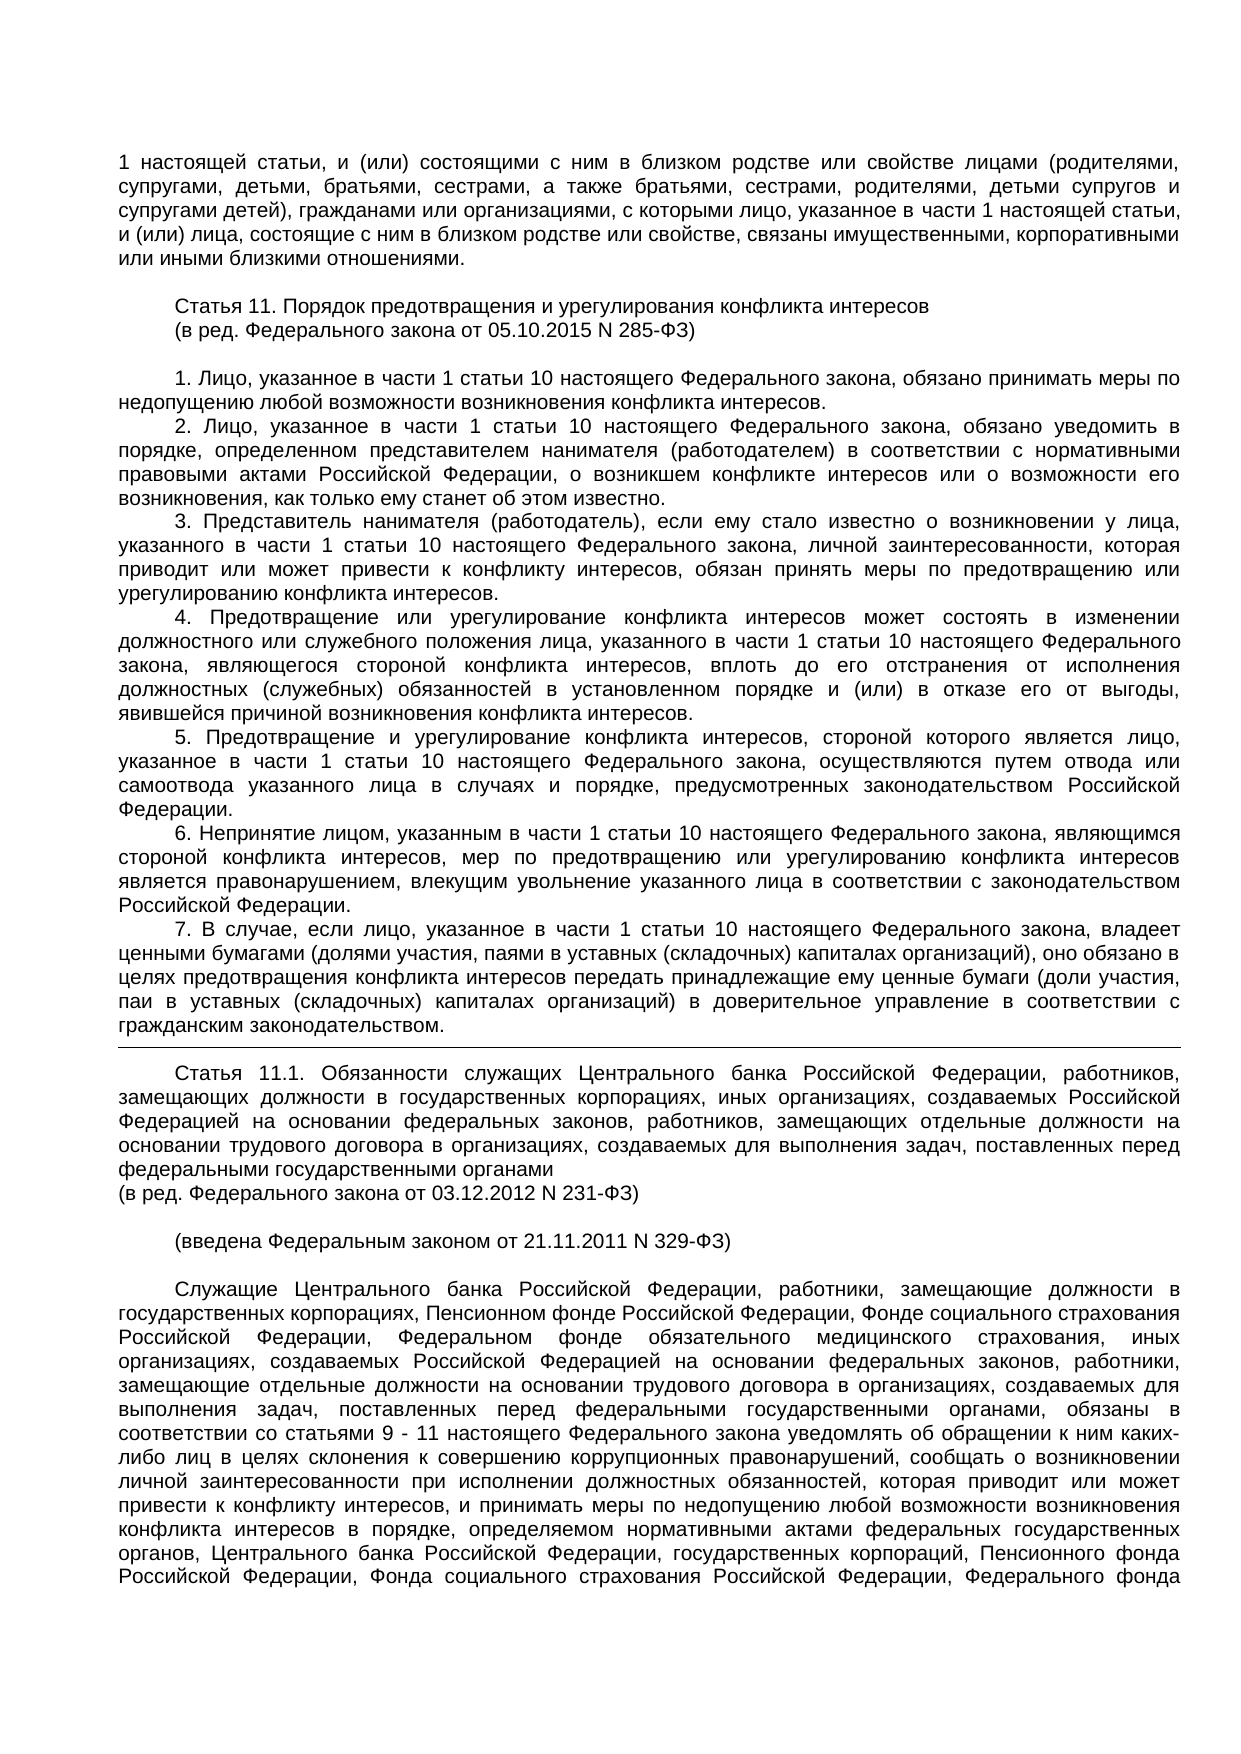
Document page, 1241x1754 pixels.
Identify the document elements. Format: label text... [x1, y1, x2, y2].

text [118, 1277, 1181, 1588]
text 7. В случае, если лицо, указанное в части 1 статьи 10 настоящего Федерального закона, владеет ценными бумагами (долями участия, паями в уставных (складочных) капиталах организаций), оно обязано в целях предотвращения конфликта интересов передать принадлежащие ему ценные бумаги (доли участия, паи в уставных (складочных) капиталах организаций) в доверительное управление в соответствии с гражданским законодательством. [118, 917, 1181, 1036]
text 5. Предотвращение и урегулирование конфликта интересов, стороной которого является лицо, указанное в части 1 статьи 10 настоящего Федерального закона, осуществляются путем отвода или самоотвода указанного лица в случаях и порядке, предусмотренных законодательством Российской Федерации. [118, 725, 1181, 821]
text 4. Предотвращение или урегулирование конфликта интересов может состоять в изменении должностного или служебного положения лица, указанного в части 1 статьи 10 настоящего Федерального закона, являющегося стороной конфликта интересов, вплоть до его отстранения от исполнения должностных (служебных) обязанностей в установленном порядке и (или) в отказе его от выгоды, явившейся причиной возникновения конфликта интересов. [118, 605, 1181, 725]
text (в ред. Федерального закона от 05.10.2015 N 285-ФЗ) [118, 318, 1181, 342]
text 6. Непринятие лицом, указанным в части 1 статьи 10 настоящего Федерального закона, являющимся стороной конфликта интересов, мер по предотвращению или урегулированию конфликта интересов является правонарушением, влекущим увольнение указанного лица в соответствии с законодательством Российской Федерации. [118, 821, 1181, 917]
text Статья 11. Порядок предотвращения и урегулирования конфликта интересов [118, 294, 1181, 318]
text Статья 11.1. Обязанности служащих Центрального банка Российской Федерации, работников, замещающих должности в государственных корпорациях, иных организациях, создаваемых Российской Федерацией на основании федеральных законов, работников, замещающих отдельные должности на основании трудового договора в организациях, создаваемых для выполнения задач, поставленных перед федеральными государственными органами [118, 1061, 1181, 1181]
text 1. Лицо, указанное в части 1 статьи 10 настоящего Федерального закона, обязано принимать меры по недопущению любой возможности возникновения конфликта интересов. [118, 366, 1181, 413]
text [118, 150, 1181, 270]
text (введена Федеральным законом от 21.11.2011 N 329-ФЗ) [118, 1229, 1181, 1253]
text 3. Представитель нанимателя (работодатель), если ему стало известно о возникновении у лица, указанного в части 1 статьи 10 настоящего Федерального закона, личной заинтересованности, которая приводит или может привести к конфликту интересов, обязан принять меры по предотвращению или урегулированию конфликта интересов. [118, 509, 1181, 605]
text 2. Лицо, указанное в части 1 статьи 10 настоящего Федерального закона, обязано уведомить в порядке, определенном представителем нанимателя (работодателем) в соответствии с нормативными правовыми актами Российской Федерации, о возникшем конфликте интересов или о возможности его возникновения, как только ему станет об этом известно. [118, 413, 1181, 509]
text (в ред. Федерального закона от 03.12.2012 N 231-ФЗ) [118, 1181, 1181, 1205]
